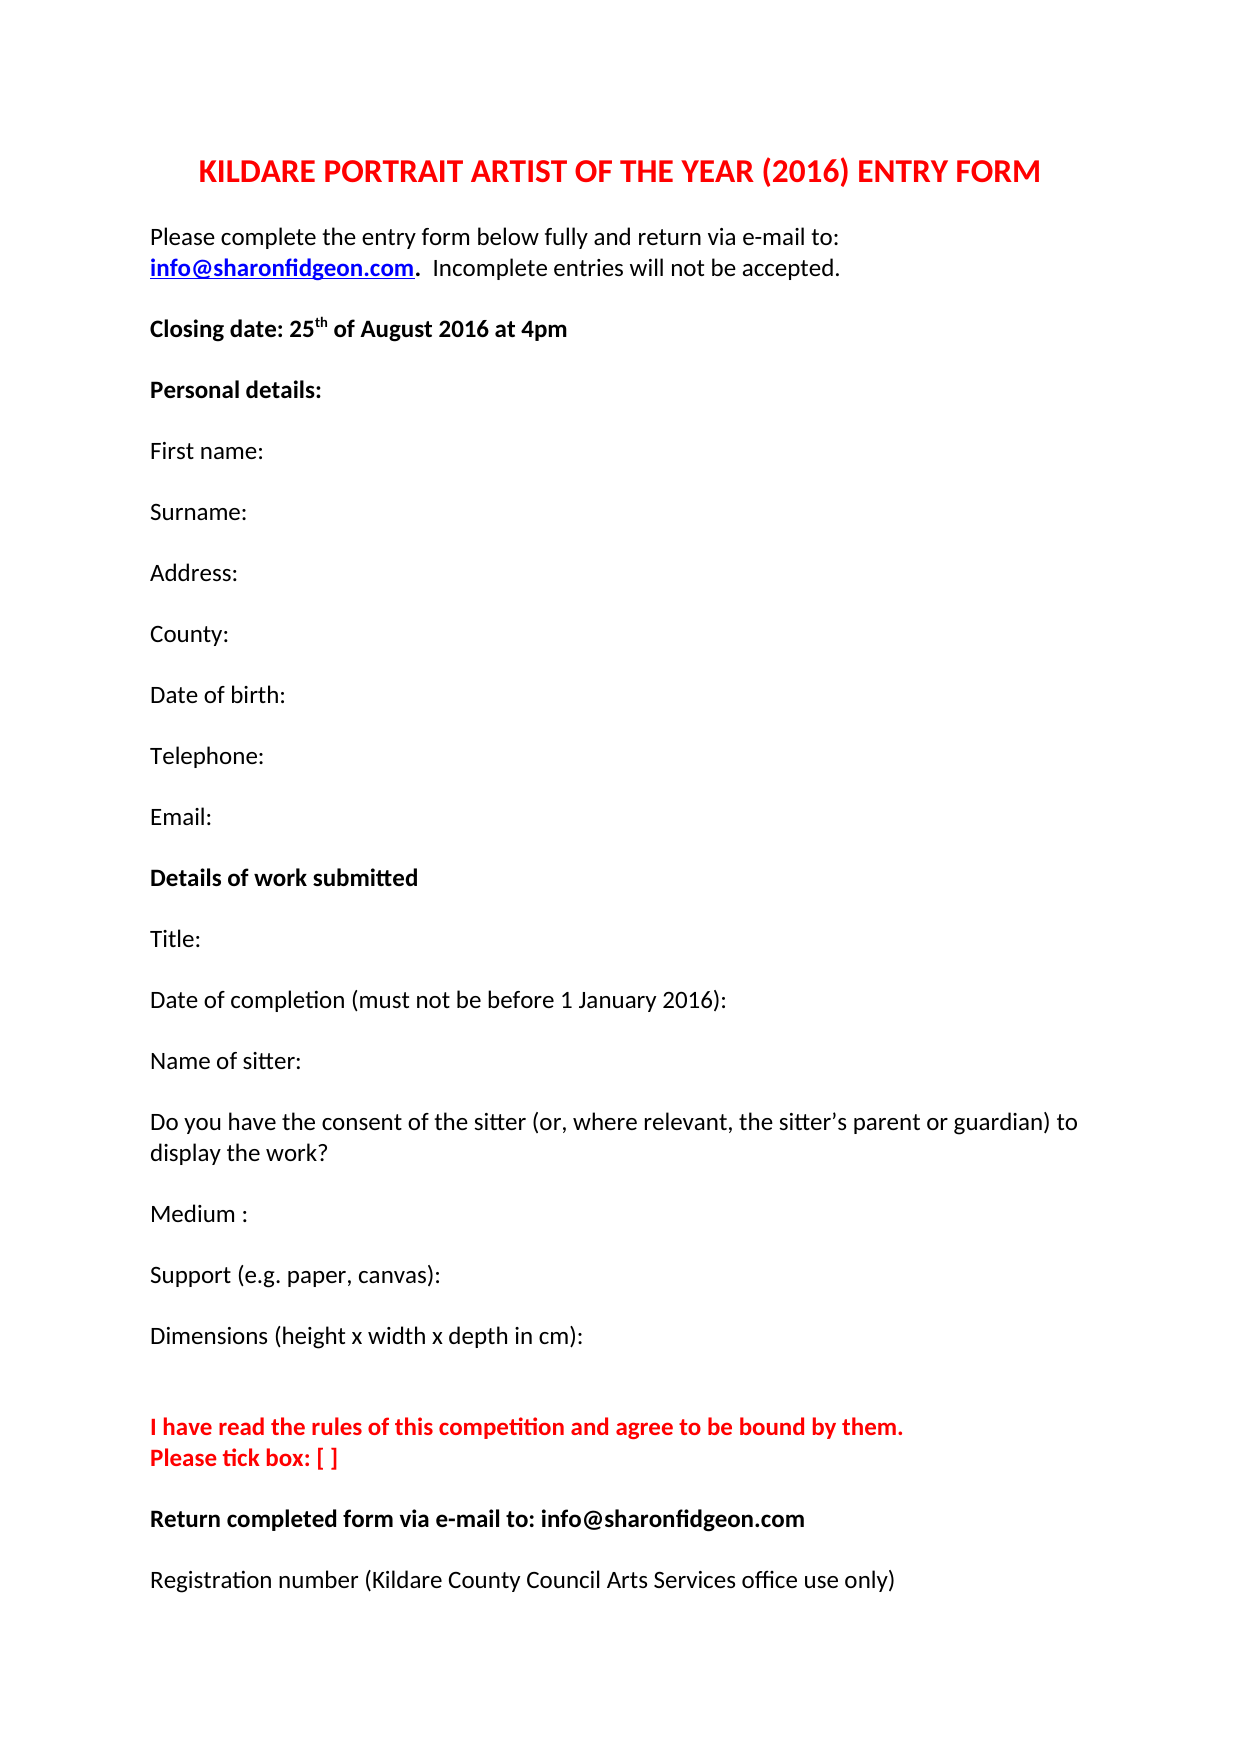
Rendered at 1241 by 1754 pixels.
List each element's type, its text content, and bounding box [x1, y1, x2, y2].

text Telephone: [150, 740, 1090, 771]
text Medium : [150, 1198, 1090, 1228]
text Address: [150, 557, 1090, 587]
text Date of birth: [150, 679, 1090, 709]
text Return completed form via e-mail to: info@sharonfidgeon.com [150, 1503, 1090, 1534]
text Support (e.g. paper, canvas): [150, 1259, 1090, 1289]
text Email: [150, 801, 1090, 832]
text Please tick box: [ ] [150, 1442, 1090, 1473]
text KILDARE PORTRAIT ARTIST OF THE YEAR (2016) ENTRY FORM [150, 150, 1090, 191]
text Dimensions (height x width x depth in cm): [150, 1320, 1090, 1351]
text I have read the rules of this competition and agree to be bound by them. [150, 1412, 1090, 1442]
text First name: [150, 435, 1090, 465]
text Date of completion (must not be before 1 January 2016): [150, 984, 1090, 1015]
text Closing date: 25th of August 2016 at 4pm [150, 313, 1090, 343]
text Registration number (Kildare County Council Arts Services office use only) [150, 1564, 1090, 1595]
text County: [150, 618, 1090, 648]
text Details of work submitted [150, 862, 1090, 893]
text Personal details: [150, 374, 1090, 404]
text Title: [150, 923, 1090, 954]
text Do you have the consent of the sitter (or, where relevant, the sitter’s parent or guardian) to display the work? [150, 1106, 1090, 1167]
text Surname: [150, 496, 1090, 526]
text Please complete the entry form below fully and return via e-mail to: info@sharonfidgeon.com. Incomplete entries will not be accepted. [150, 221, 1090, 282]
text Name of sitter: [150, 1045, 1090, 1076]
